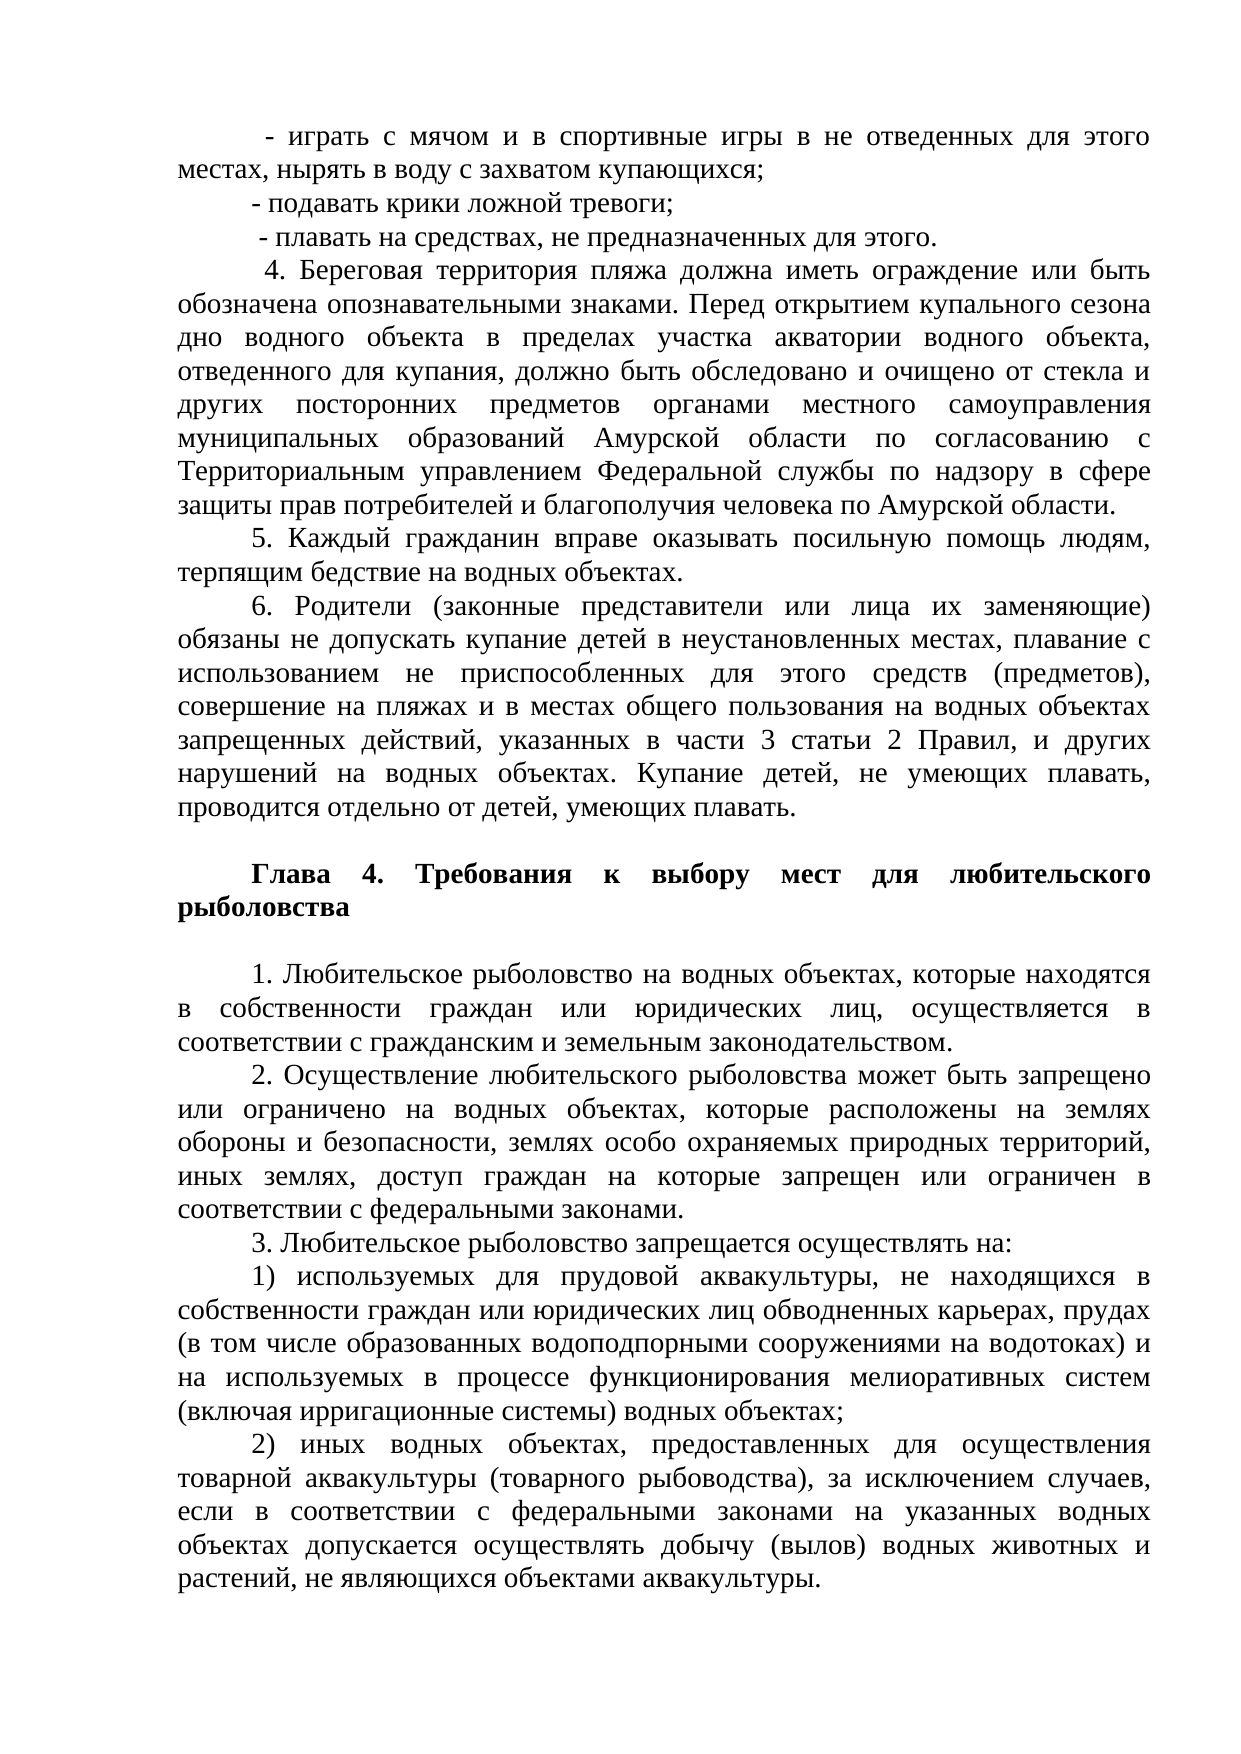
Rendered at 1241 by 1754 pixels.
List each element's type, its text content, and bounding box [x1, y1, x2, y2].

text 2. Осуществление любительского рыболовства может быть запрещено или ограничено на водных объектах, которые расположены на землях обороны и безопасности, землях особо охраняемых природных территорий, иных землях, доступ граждан на которые запрещен или ограничен в соответствии с федеральными законами. [177, 1057, 1152, 1225]
text Глава 4. Требования к выбору мест для любительского рыболовства [177, 856, 1152, 923]
text 6. Родители (законные представители или лица их заменяющие) обязаны не допускать купание детей в неустановленных местах, плавание с использованием не приспособленных для этого средств (предметов), совершение на пляжах и в местах общего пользования на водных объектах запрещенных действий, указанных в части 3 статьи 2 Правил, и других нарушений на водных объектах. Купание детей, не умеющих плавать, проводится отдельно от детей, умеющих плавать. [177, 588, 1152, 822]
text - подавать крики ложной тревоги; [177, 185, 1152, 219]
text - играть с мячом и в спортивные игры в не отведенных для этого местах, нырять в воду с захватом купающихся; [177, 118, 1152, 185]
text 1) используемых для прудовой аквакультуры, не находящихся в собственности граждан или юридических лиц обводненных карьерах, прудах (в том числе образованных водоподпорными сооружениями на водотоках) и на используемых в процессе функционирования мелиоративных систем (включая ирригационные системы) водных объектах; [177, 1258, 1152, 1426]
text - плавать на средствах, не предназначенных для этого. [177, 219, 1152, 252]
text 2) иных водных объектах, предоставленных для осуществления товарной аквакультуры (товарного рыбоводства), за исключением случаев, если в соответствии с федеральными законами на указанных водных объектах допускается осуществлять добычу (вылов) водных животных и растений, не являющихся объектами аквакультуры. [177, 1426, 1152, 1594]
text 1. Любительское рыболовство на водных объектах, которые находятся в собственности граждан или юридических лиц, осуществляется в соответствии с гражданским и земельным законодательством. [177, 957, 1152, 1057]
text 3. Любительское рыболовство запрещается осуществлять на: [177, 1225, 1152, 1258]
text 4. Береговая территория пляжа должна иметь ограждение или быть обозначена опознавательными знаками. Перед открытием купального сезона дно водного объекта в пределах участка акватории водного объекта, отведенного для купания, должно быть обследовано и очищено от стекла и других посторонних предметов органами местного самоуправления муниципальных образований Амурской области по согласованию с Территориальным управлением Федеральной службы по надзору в сфере защиты прав потребителей и благополучия человека по Амурской области. [177, 252, 1152, 521]
text 5. Каждый гражданин вправе оказывать посильную помощь людям, терпящим бедствие на водных объектах. [177, 521, 1152, 588]
